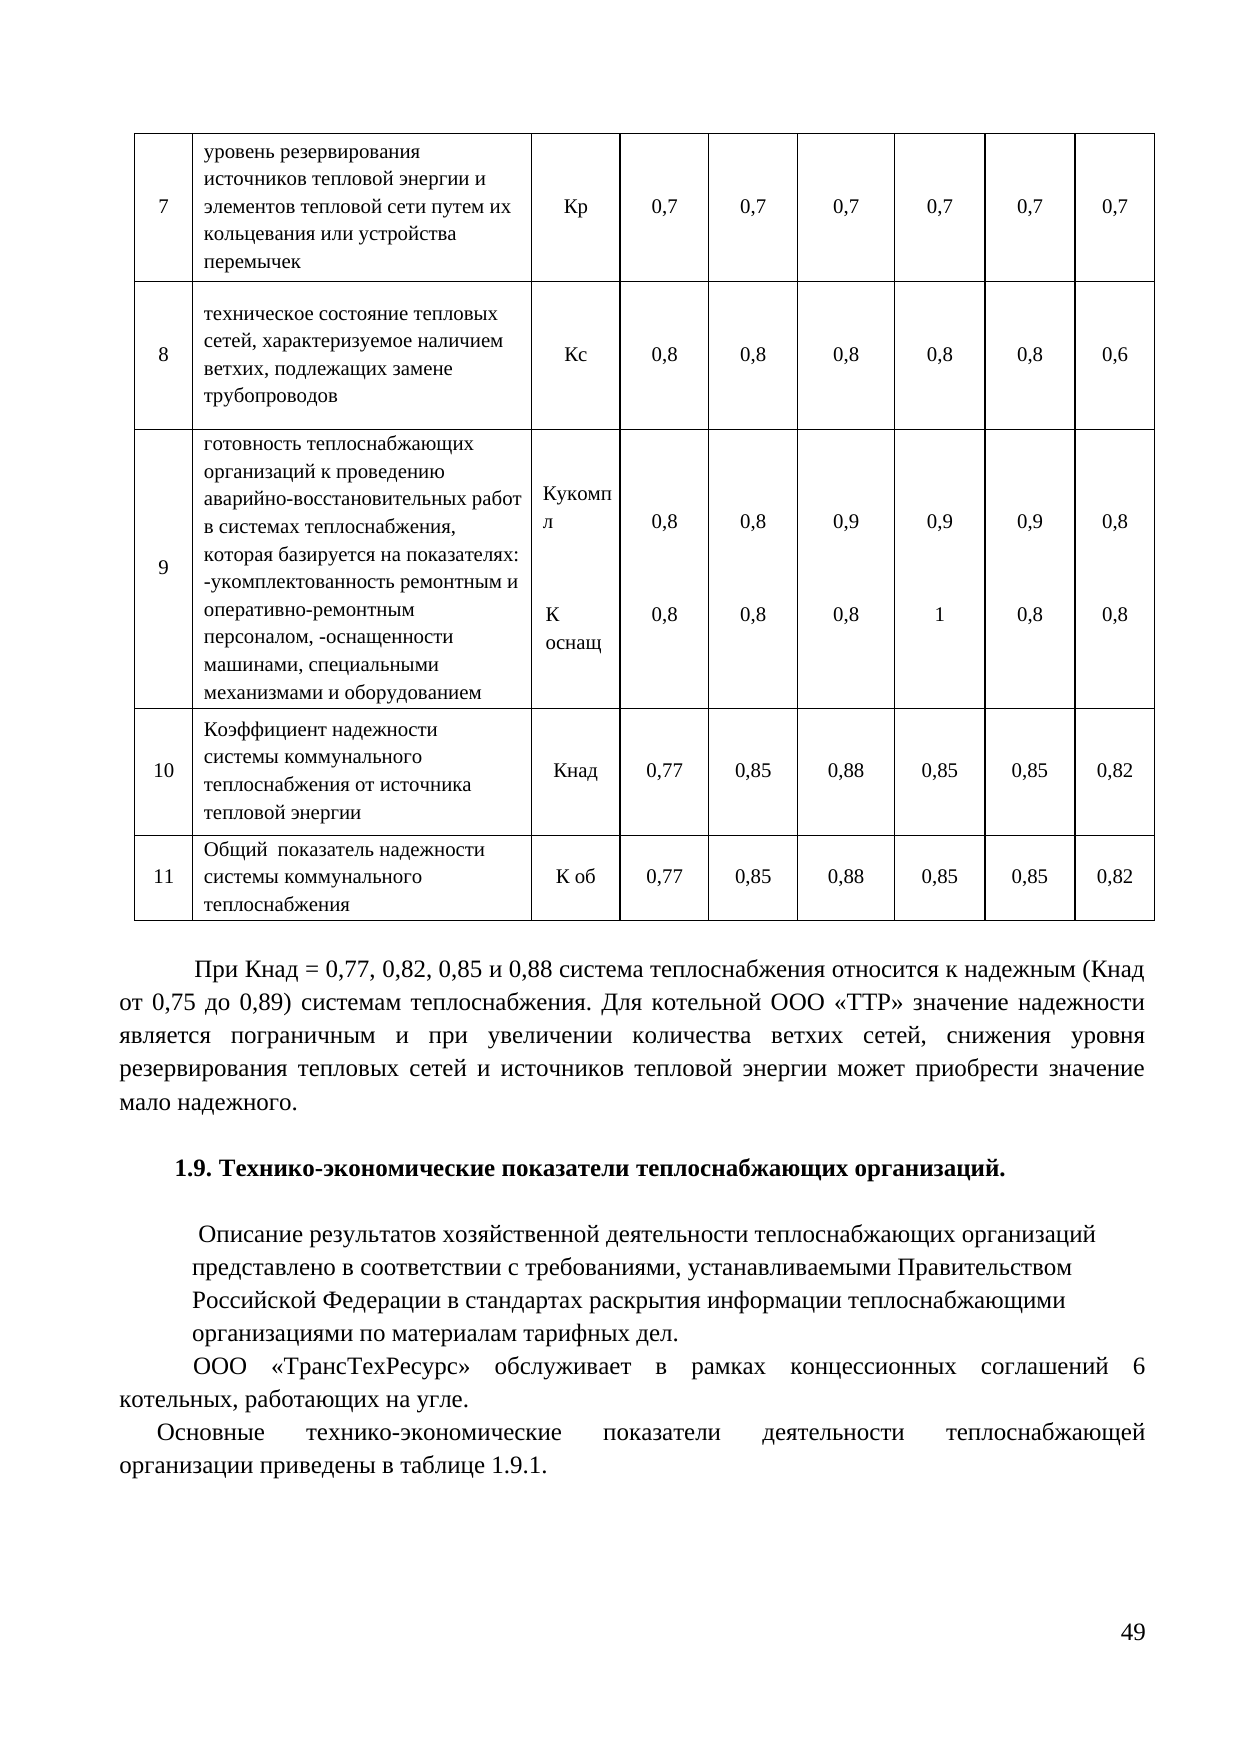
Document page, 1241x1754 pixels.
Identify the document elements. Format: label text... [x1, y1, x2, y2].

text Основные технико-экономические показатели деятельности теплоснабжающей организации приведены в таблице 1.9.1. [119, 1417, 1146, 1478]
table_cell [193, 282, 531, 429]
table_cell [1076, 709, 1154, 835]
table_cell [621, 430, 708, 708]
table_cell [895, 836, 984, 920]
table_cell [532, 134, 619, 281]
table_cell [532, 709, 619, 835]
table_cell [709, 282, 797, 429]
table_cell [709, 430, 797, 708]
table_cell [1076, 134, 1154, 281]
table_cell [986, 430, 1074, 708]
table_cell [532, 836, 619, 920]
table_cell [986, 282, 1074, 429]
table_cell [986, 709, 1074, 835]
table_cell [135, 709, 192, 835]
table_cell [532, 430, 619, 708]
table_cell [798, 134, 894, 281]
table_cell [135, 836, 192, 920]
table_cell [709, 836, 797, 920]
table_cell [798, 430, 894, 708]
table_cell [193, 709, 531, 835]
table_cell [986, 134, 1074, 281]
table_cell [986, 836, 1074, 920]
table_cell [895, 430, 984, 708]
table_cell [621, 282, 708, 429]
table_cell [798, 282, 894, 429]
text 1.9. Технико-экономические показатели теплоснабжающих организаций. [174, 1153, 1152, 1181]
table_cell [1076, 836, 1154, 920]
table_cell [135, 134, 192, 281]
text При Кнад = 0,77, 0,82, 0,85 и 0,88 система теплоснабжения относится к надежным (Кнад от 0,75 до 0,89) системам теплоснабжения. Для котельной ООО «ТТР» значение надежности является пограничным и при увеличении количества ветхих сетей, снижения уровня резервирования тепловых сетей и источников тепловой энергии может приобрести значение мало надежного. [119, 954, 1146, 1115]
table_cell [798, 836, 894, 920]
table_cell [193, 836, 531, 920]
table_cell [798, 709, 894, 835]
text ООО «ТрансТехРесурс» обслуживает в рамках концессионных соглашений 6 котельных, работающих на угле. [119, 1351, 1146, 1412]
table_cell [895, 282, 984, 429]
text Описание результатов хозяйственной деятельности теплоснабжающих организаций представлено в соответствии с требованиями, устанавливаемыми Правительством Российской Федерации в стандартах раскрытия информации теплоснабжающими организациями по материалам тарифных дел. [192, 1219, 1152, 1346]
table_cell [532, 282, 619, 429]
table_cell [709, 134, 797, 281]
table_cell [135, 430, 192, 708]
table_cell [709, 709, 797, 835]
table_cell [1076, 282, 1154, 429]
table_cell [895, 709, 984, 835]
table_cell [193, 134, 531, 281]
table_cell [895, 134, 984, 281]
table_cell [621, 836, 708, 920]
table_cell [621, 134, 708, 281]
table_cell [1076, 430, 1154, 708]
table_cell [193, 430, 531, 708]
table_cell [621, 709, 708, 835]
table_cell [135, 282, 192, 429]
